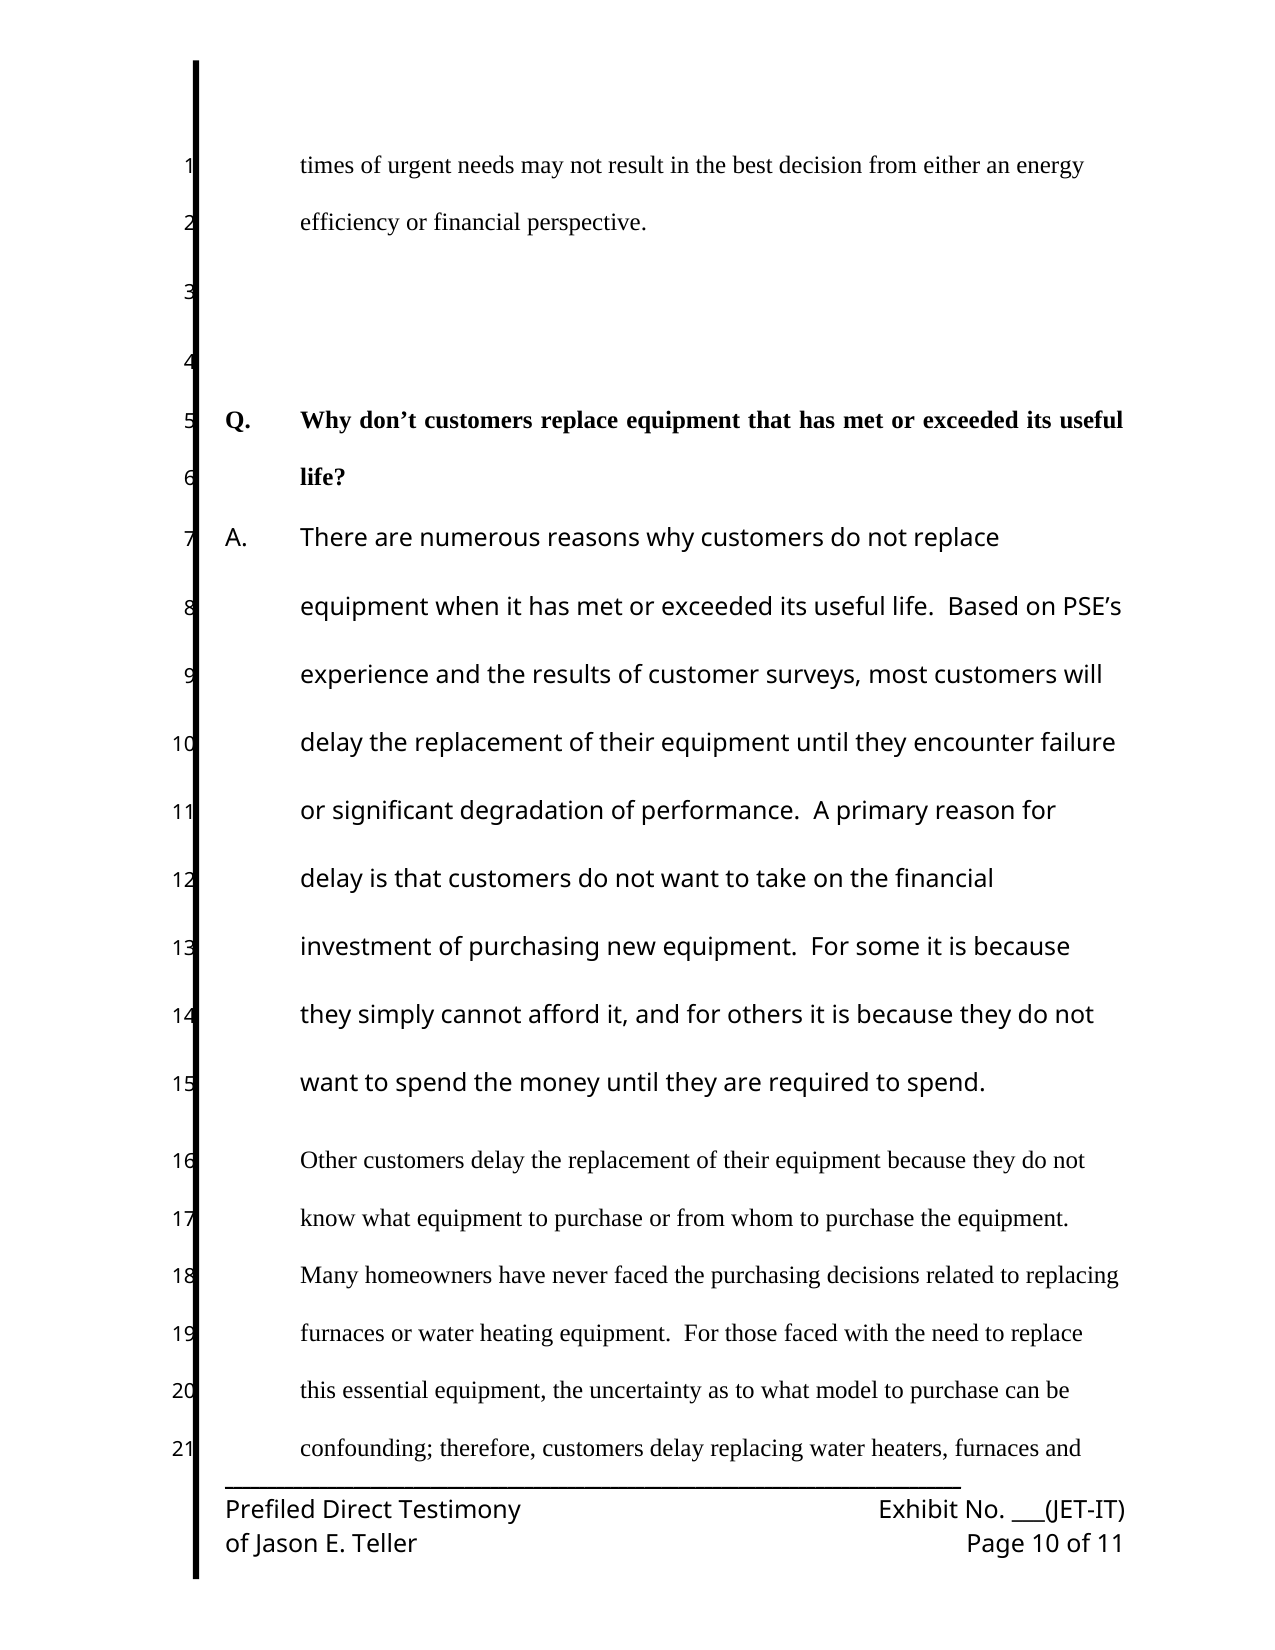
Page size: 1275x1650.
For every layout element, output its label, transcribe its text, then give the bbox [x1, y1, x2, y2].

text Q. Why don’t customers replace equipment that has met or exceeded its useful life? [225, 405, 1125, 491]
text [300, 1146, 1125, 1462]
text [225, 150, 1125, 236]
text A. There are numerous reasons why customers do not replace equipment when it has met or exceeded its useful life. Based on PSE’s experience and the results of customer surveys, most customers will delay the replacement of their equipment until they encounter failure or significant degradation of performance. A primary reason for delay is that customers do not want to take on the financial investment of purchasing new equipment. For some it is because they simply cannot afford it, and for others it is because they do not want to spend the money until they are required to spend. [225, 520, 1125, 1099]
